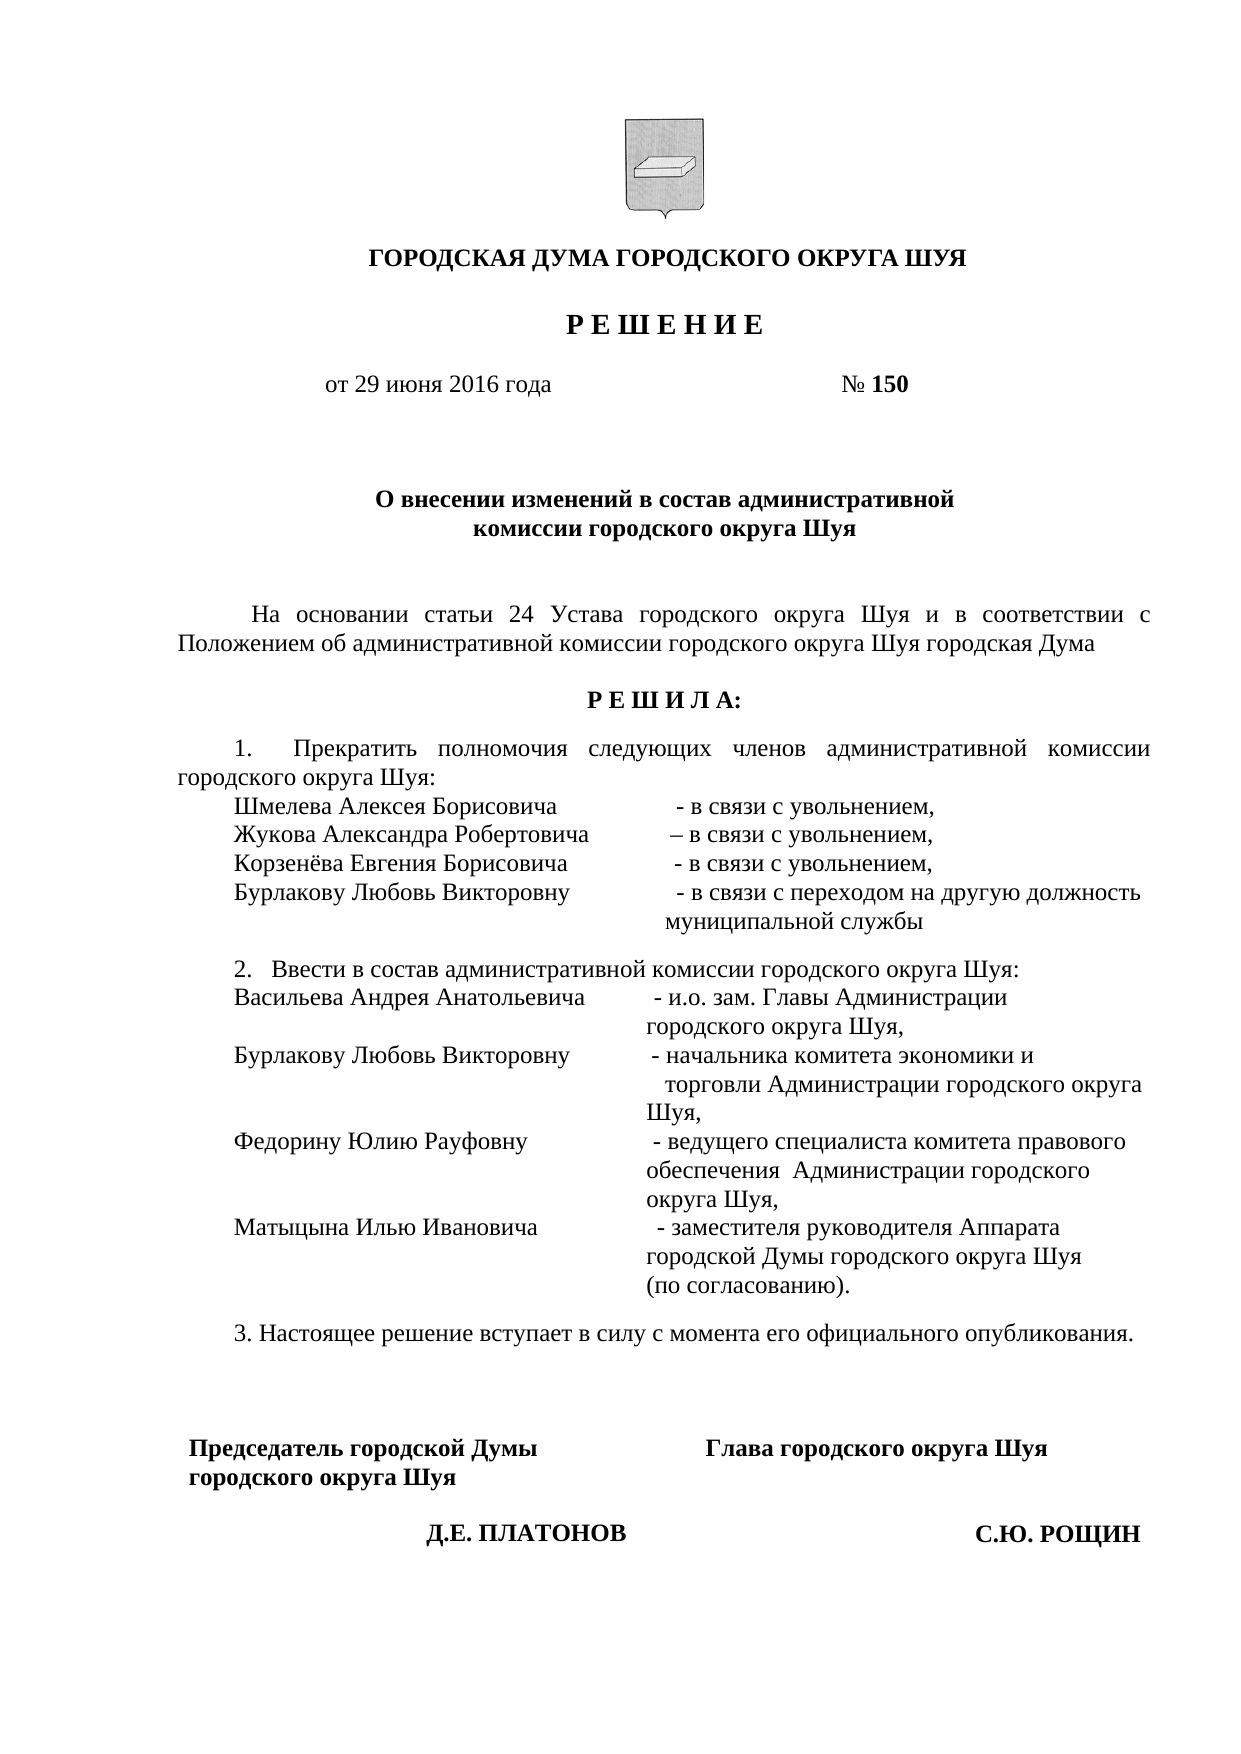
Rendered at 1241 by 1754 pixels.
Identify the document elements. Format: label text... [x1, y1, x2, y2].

text торговли Администрации городского округа [177, 1069, 1152, 1097]
text городского округа Шуя, [177, 1011, 1152, 1040]
table_header Глава городского округа Шуя С.Ю. РОЩИН [694, 1433, 1152, 1548]
text На основании статьи 24 Устава городского округа Шуя и в соответствии с Положением об административной комиссии городского округа Шуя городская Дума [177, 599, 1152, 657]
subtitle ГОРОДСКАЯ ДУМА ГОРОДСКОГО ОКРУГА ШУЯ [177, 243, 1152, 272]
text Федорину Юлию Рауфовну - ведущего специалиста комитета правового [177, 1126, 1152, 1155]
text Жукова Александра Робертовича – в связи с увольнением, [177, 819, 1152, 848]
picture [624, 118, 705, 219]
text муниципальной службы [177, 906, 1152, 934]
text Шмелева Алексея Борисовича - в связи с увольнением, [177, 791, 1152, 819]
text 3. Настоящее решение вступает в силу с момента его официального опубликования. [177, 1318, 1152, 1347]
text округа Шуя, [177, 1184, 1152, 1212]
text Бурлакову Любовь Викторовну - в связи с переходом на другую должность [177, 877, 1152, 906]
text 1. Прекратить полномочия следующих членов административной комиссии городского округа Шуя: [177, 733, 1152, 791]
text Матыцына Илью Ивановича - заместителя руководителя Аппарата [177, 1212, 1152, 1241]
table_header Председатель городской Думы городского округа Шуя Д.Е. ПЛАТОНОВ [177, 1433, 694, 1548]
text Васильева Андрея Анатольевича - и.о. зам. Главы Администрации [177, 982, 1152, 1011]
text Корзенёва Евгения Борисовича - в связи с увольнением, [177, 848, 1152, 877]
text от 29 июня 2016 года № 150 [177, 369, 1152, 398]
subtitle Р Е Ш Е Н И Е [177, 307, 1152, 340]
text комиссии городского округа Шуя [177, 513, 1152, 542]
text (по согласованию). [177, 1270, 1152, 1299]
text 2. Ввести в состав административной комиссии городского округа Шуя: [177, 954, 1152, 982]
text Р Е Ш И Л А: [177, 685, 1152, 714]
text О внесении изменений в состав административной [177, 484, 1152, 513]
text обеспечения Администрации городского [177, 1155, 1152, 1184]
text городской Думы городского округа Шуя [177, 1241, 1152, 1270]
text Шуя, [177, 1097, 1152, 1126]
text Бурлакову Любовь Викторовну - начальника комитета экономики и [177, 1040, 1152, 1069]
